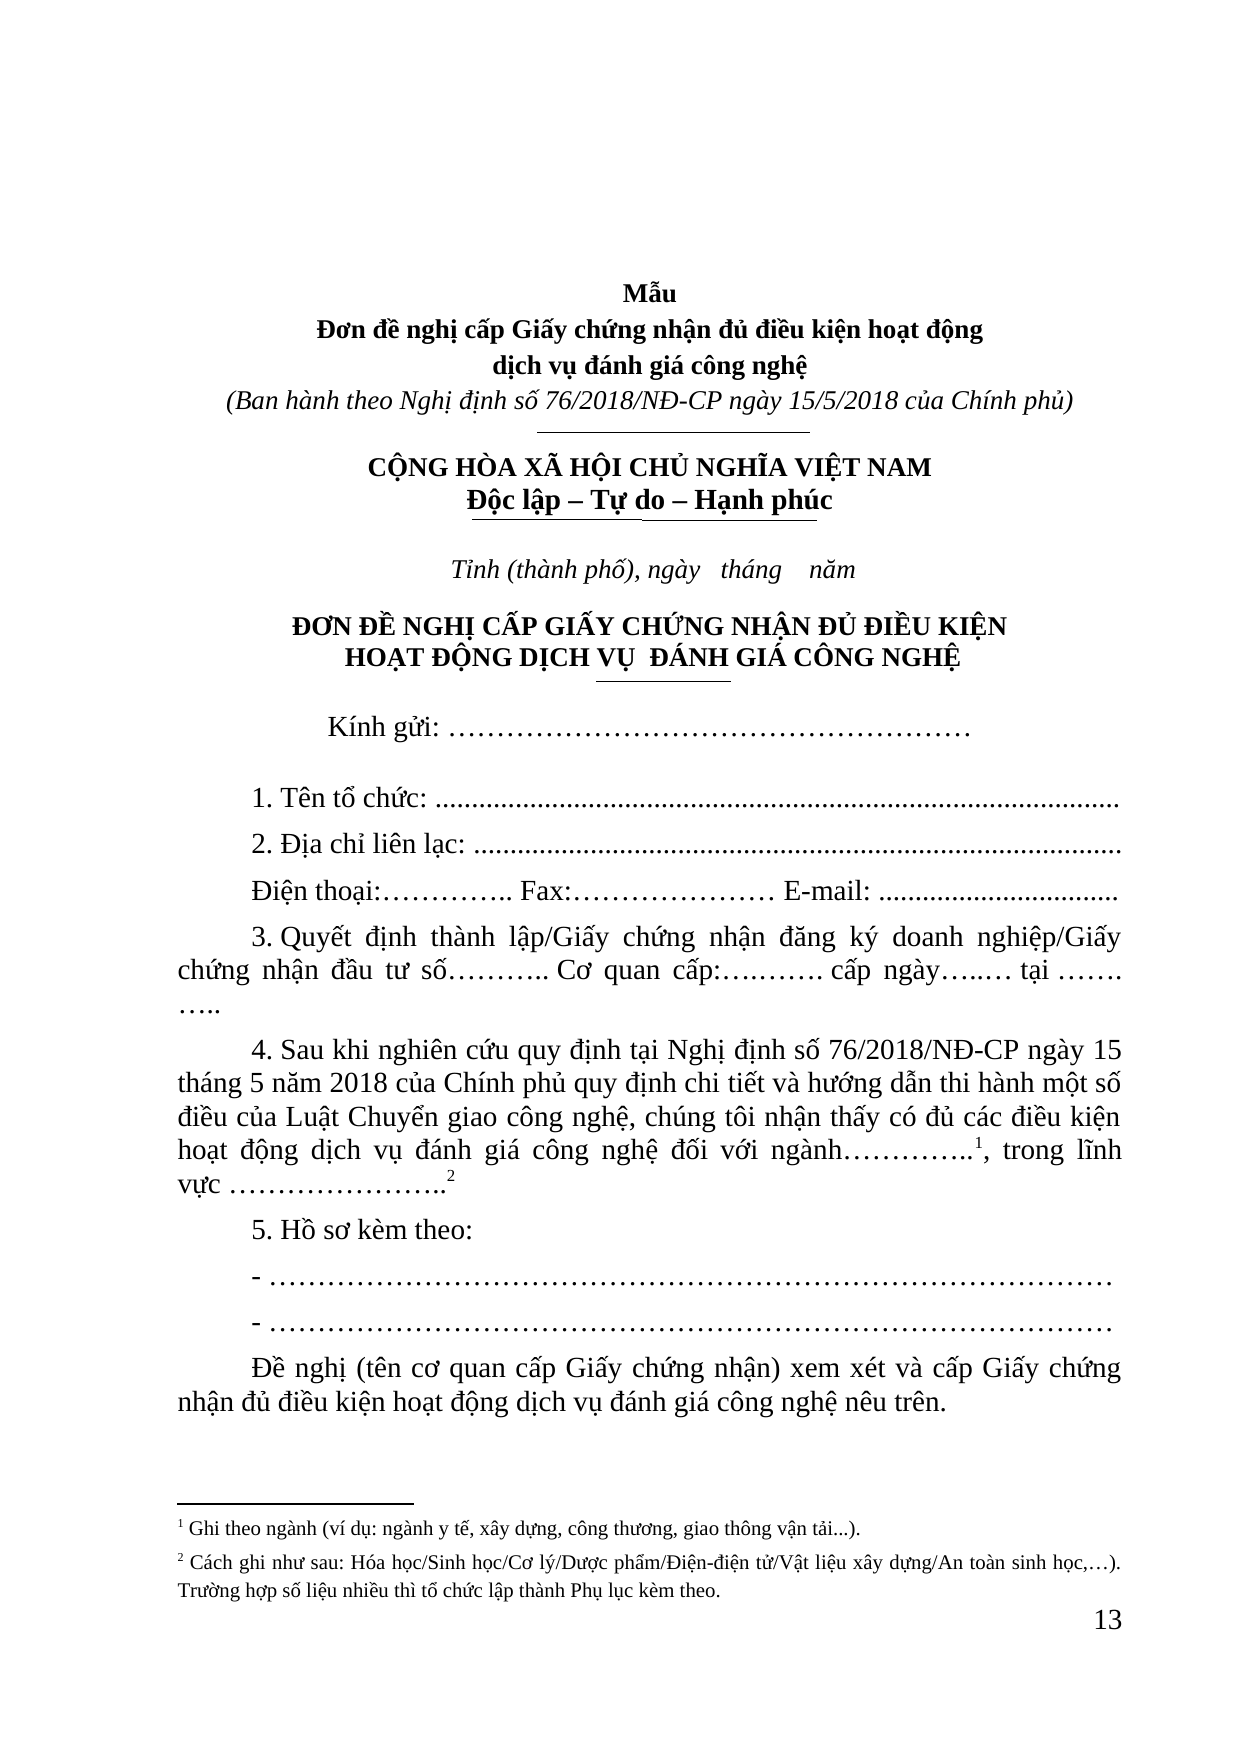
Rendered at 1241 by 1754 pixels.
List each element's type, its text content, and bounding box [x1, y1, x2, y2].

text HOẠT ĐỘNG DỊCH VỤ ĐÁNH GIÁ CÔNG NGHỆ [177, 641, 1122, 672]
text Tỉnh (thành phố), ngày tháng năm [177, 553, 1122, 585]
text 4. Sau khi nghiên cứu quy định tại Nghị định số 76/2018/NĐ-CP ngày 15 tháng 5 năm 2018 của Chính phủ quy định chi tiết và hướng dẫn thi hành một số điều của Luật Chuyển giao công nghệ, chúng tôi nhận thấy có đủ các điều kiện hoạt động dịch vụ đánh giá công nghệ đối với ngành………….., trong lĩnh vực ………………….. [177, 1032, 1122, 1199]
text - …………………………………………………………………………… [177, 1258, 1122, 1292]
text 1. Tên tổ chức: .............................................................................................. [177, 781, 1122, 814]
text dịch vụ đánh giá công nghệ [177, 349, 1122, 380]
text Đề nghị (tên cơ quan cấp Giấy chứng nhận) xem xét và cấp Giấy chứng nhận đủ điều kiện hoạt động dịch vụ đánh giá công nghệ nêu trên. [177, 1350, 1122, 1417]
text Mẫu [177, 277, 1122, 308]
text 3. Quyết định thành lập/Giấy chứng nhận đăng ký doanh nghiệp/Giấy chứng nhận đầu tư số……….. Cơ quan cấp:….……. cấp ngày…..… tại …….….. [177, 919, 1122, 1019]
text 2. Địa chỉ liên lạc: ......................................................................................... [177, 827, 1122, 860]
text Điện thoại:………….. Fax:………………… E-mail: ................................. [177, 873, 1122, 906]
text (Ban hành theo Nghị định số 76/2018/NĐ-CP ngày 15/5/2018 của Chính phủ) [177, 384, 1122, 416]
text CỘNG HÒA XÃ HỘI CHỦ NGHĨA VIỆT NAM [177, 451, 1122, 482]
text - …………………………………………………………………………… [177, 1304, 1122, 1338]
text ĐƠN ĐỀ NGHỊ CẤP GIẤY CHỨNG NHẬN ĐỦ ĐIỀU KIỆN [177, 610, 1122, 641]
text Kính gửi: ……………………………………………… [177, 709, 1122, 743]
text 5. Hồ sơ kèm theo: [177, 1212, 1122, 1246]
text Độc lập – Tự do – Hạnh phúc [177, 482, 1122, 516]
text Đơn đề nghị cấp Giấy chứng nhận đủ điều kiện hoạt động [177, 313, 1122, 344]
